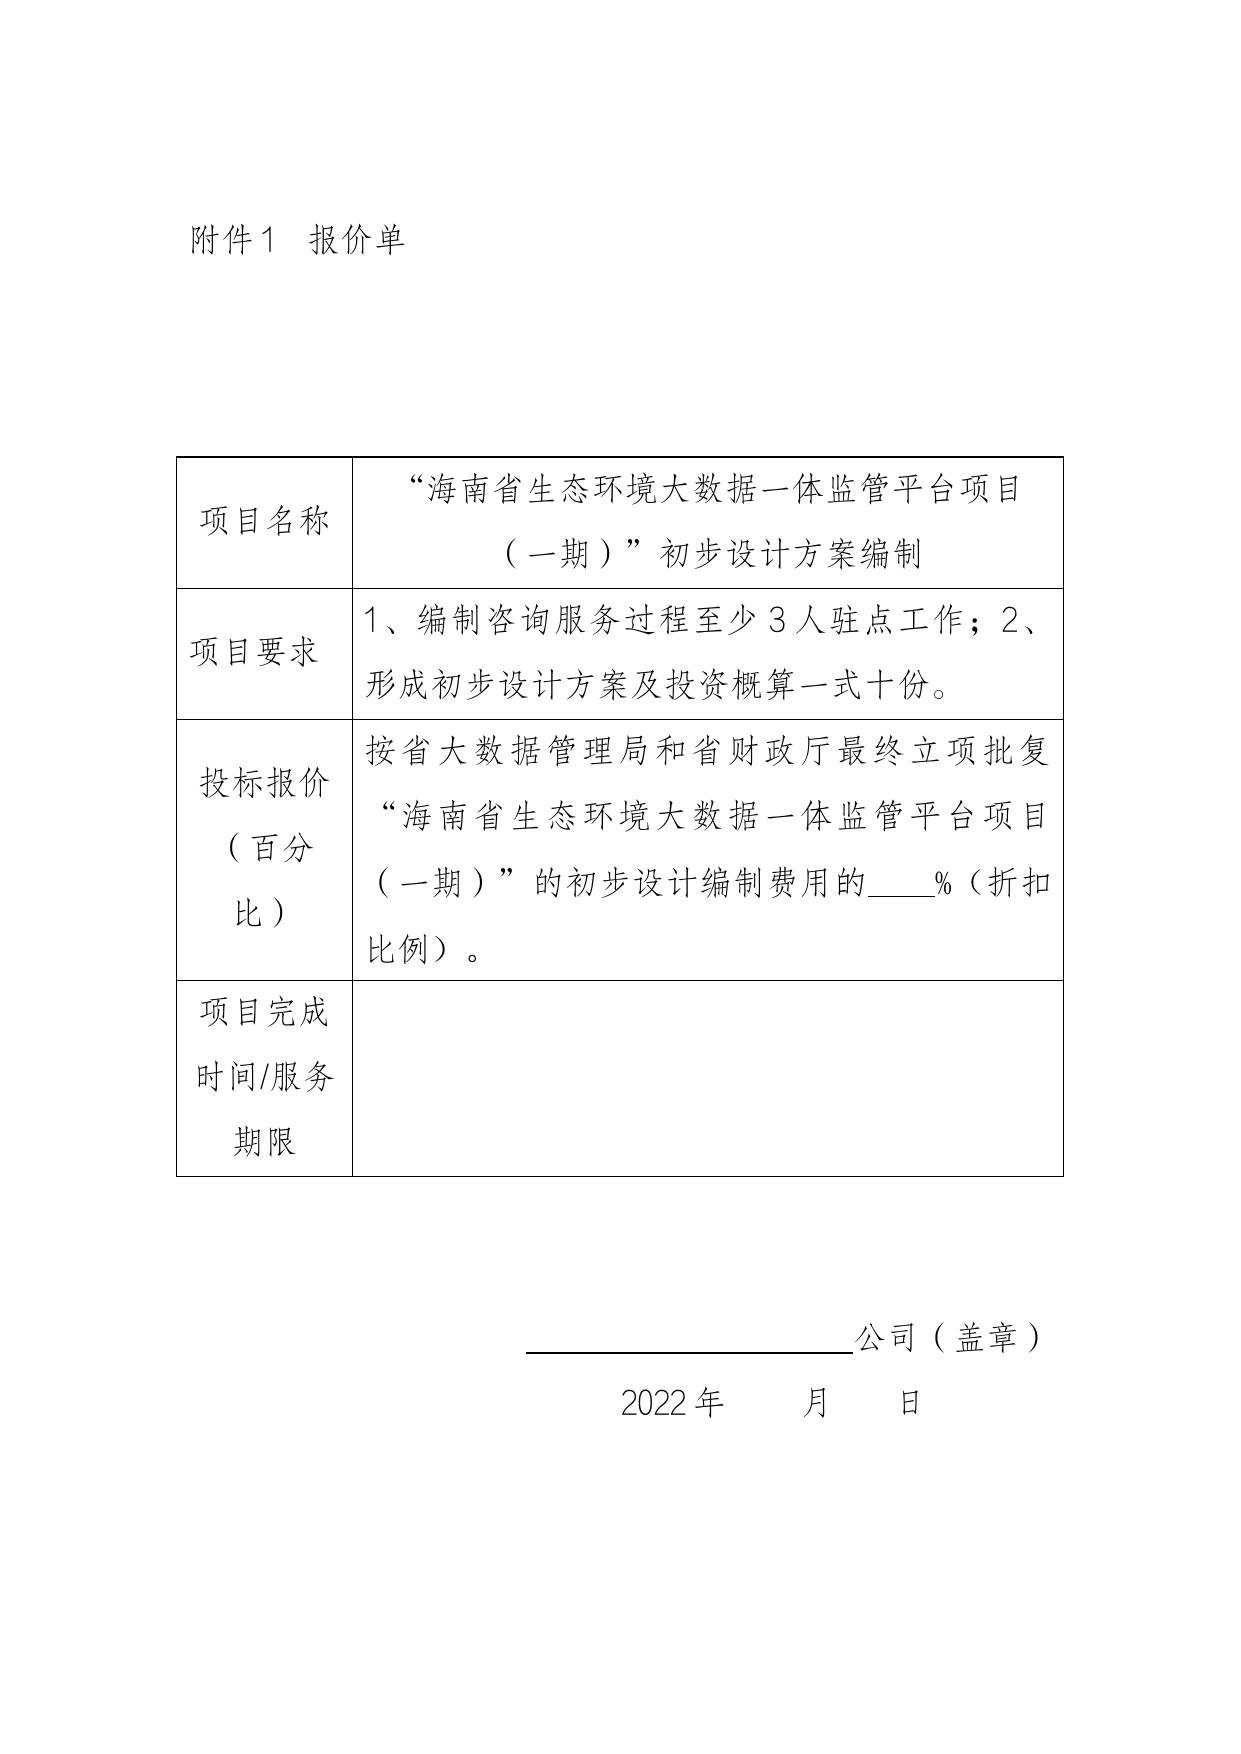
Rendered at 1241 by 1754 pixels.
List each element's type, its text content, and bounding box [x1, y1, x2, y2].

text 附件1 报价单 [187, 209, 919, 274]
table_header “海南省生态环境大数据一体监管平台项目（一期）”初步设计方案编制 [353, 458, 1063, 587]
table_cell [353, 981, 1063, 1176]
table_cell 按省大数据管理局和省财政厅最终立项批复“海南省生态环境大数据一体监管平台项目（一期）”的初步设计编制费用的 %（折扣比例）。 [353, 720, 1063, 979]
table_cell 项目要求 [177, 589, 352, 718]
table_header 项目名称 [177, 458, 352, 587]
table_cell 项目完成时间/服务期限 [177, 981, 352, 1176]
text 2022年 月 日 [187, 1372, 1053, 1437]
table_cell 投标报价（百分比） [177, 720, 352, 979]
text 公司（盖章） [187, 1307, 1053, 1372]
